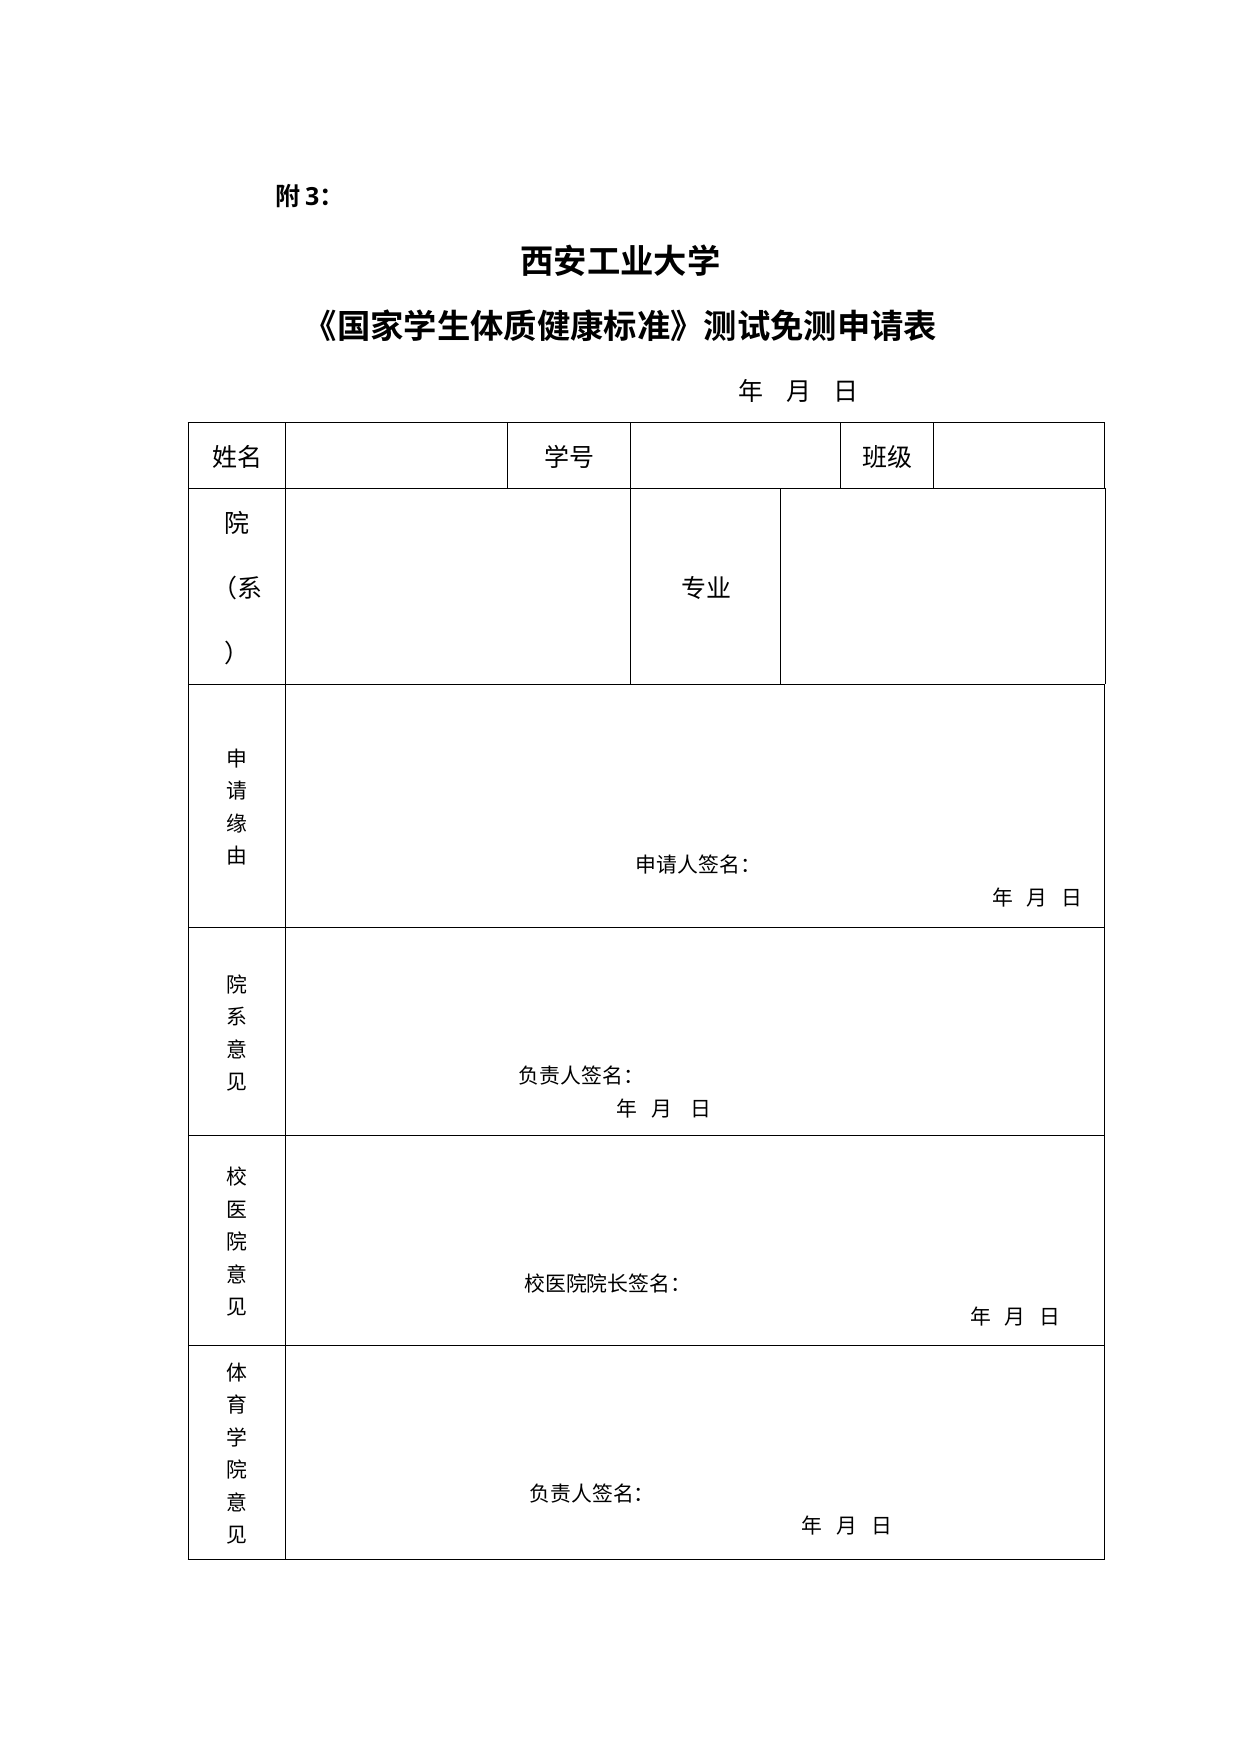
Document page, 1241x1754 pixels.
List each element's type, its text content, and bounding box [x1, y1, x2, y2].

table_cell 申 请 缘 由 [189, 685, 285, 927]
text 《国家学生体质健康标准》测试免测申请表 [187, 292, 1053, 357]
table_cell 院 系 意 见 [189, 928, 285, 1135]
text 西安工业大学 [187, 227, 1053, 292]
table_cell 校 医 院 意 见 [189, 1136, 285, 1344]
text 年 月 日 [187, 357, 1053, 422]
table_cell [286, 489, 630, 684]
table_cell [781, 489, 1105, 684]
table_header 学号 [508, 423, 630, 488]
table_cell 校医院院长签名： 年 月 日 [286, 1136, 1104, 1344]
text 附3： [237, 162, 1053, 227]
table_cell 专业 [631, 489, 780, 684]
table_header 姓名 [189, 423, 285, 488]
table_cell 负责人签名： 年 月 日 [286, 1346, 1104, 1558]
table_header [934, 423, 1104, 488]
table_cell 负责人签名： 年 月 日 [286, 928, 1104, 1135]
table_cell 申请人签名： 年 月 日 [286, 685, 1104, 927]
table_header 班级 [841, 423, 933, 488]
table_cell 体 育 学 院 意 见 [189, 1346, 285, 1558]
table_header [631, 423, 840, 488]
table_header [286, 423, 507, 488]
table_cell 院（系） [189, 489, 285, 684]
